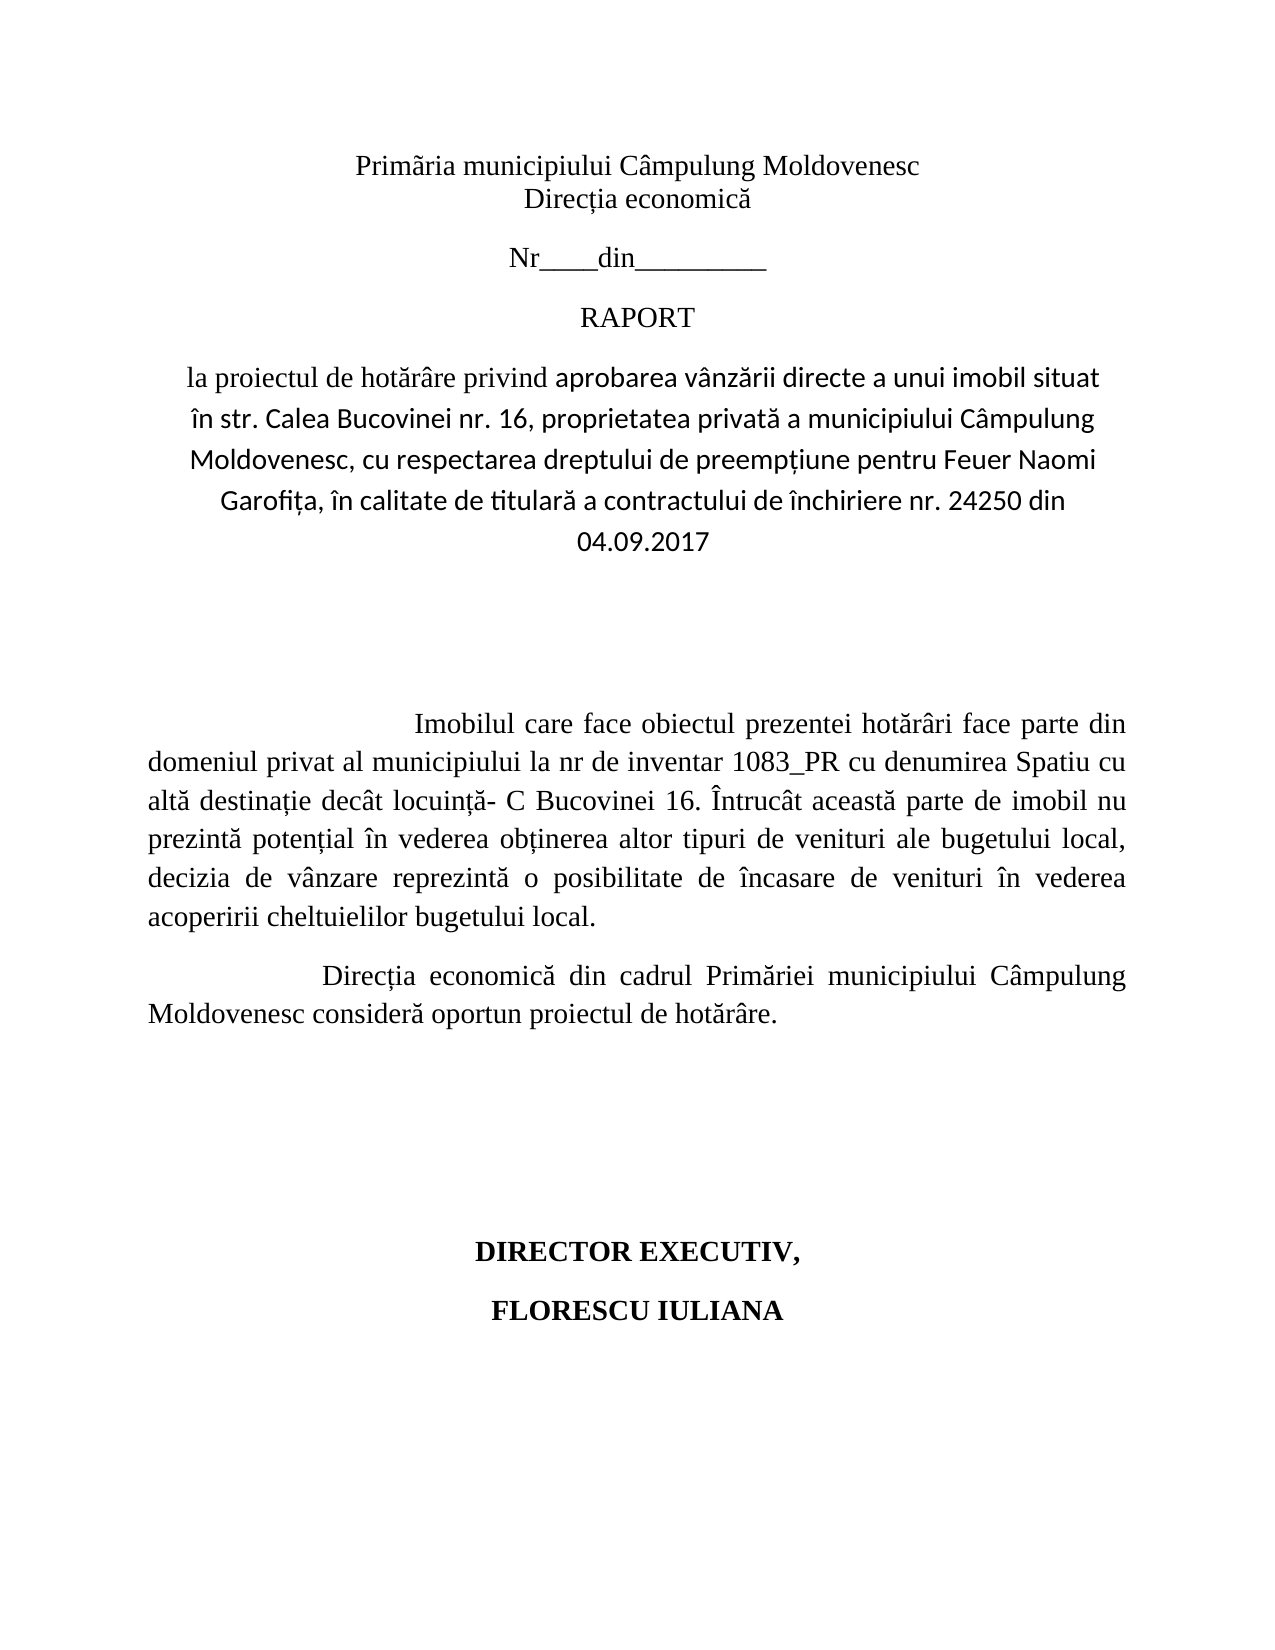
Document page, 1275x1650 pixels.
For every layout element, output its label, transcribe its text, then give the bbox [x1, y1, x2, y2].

text RAPORT [148, 300, 1127, 333]
text FLORESCU IULIANA [148, 1293, 1127, 1327]
text la proiectul de hotărâre privind aprobarea vânzării directe a unui imobil situat în str. Calea Bucovinei nr. 16, proprietatea privată a municipiului Câmpulung Moldovenesc, cu respectarea dreptului de preempțiune pentru Feuer Naomi Garofița, în calitate de titulară a contractului de închiriere nr. 24250 din 04.09.2017 [185, 359, 1101, 559]
text Direcția economică [148, 181, 1127, 215]
text DIRECTOR EXECUTIV, [148, 1234, 1127, 1268]
text Direcția economică din cadrul Primăriei municipiului Câmpulung Moldovenesc consideră oportun proiectul de hotărâre. [148, 958, 1127, 1030]
text Imobilul care face obiectul prezentei hotărâri face parte din domeniul privat al municipiului la nr de inventar 1083_PR cu denumirea Spatiu cu altă destinație decât locuință- C Bucovinei 16. Întrucât această parte de imobil nu prezintă potențial în vederea obținerea altor tipuri de venituri ale bugetului local, decizia de vânzare reprezintă o posibilitate de încasare de venituri în vederea acoperirii cheltuielilor bugetului local. [148, 706, 1127, 932]
text Nr____din_________ [148, 241, 1127, 274]
text Primãria municipiului Câmpulung Moldovenesc [148, 148, 1127, 181]
